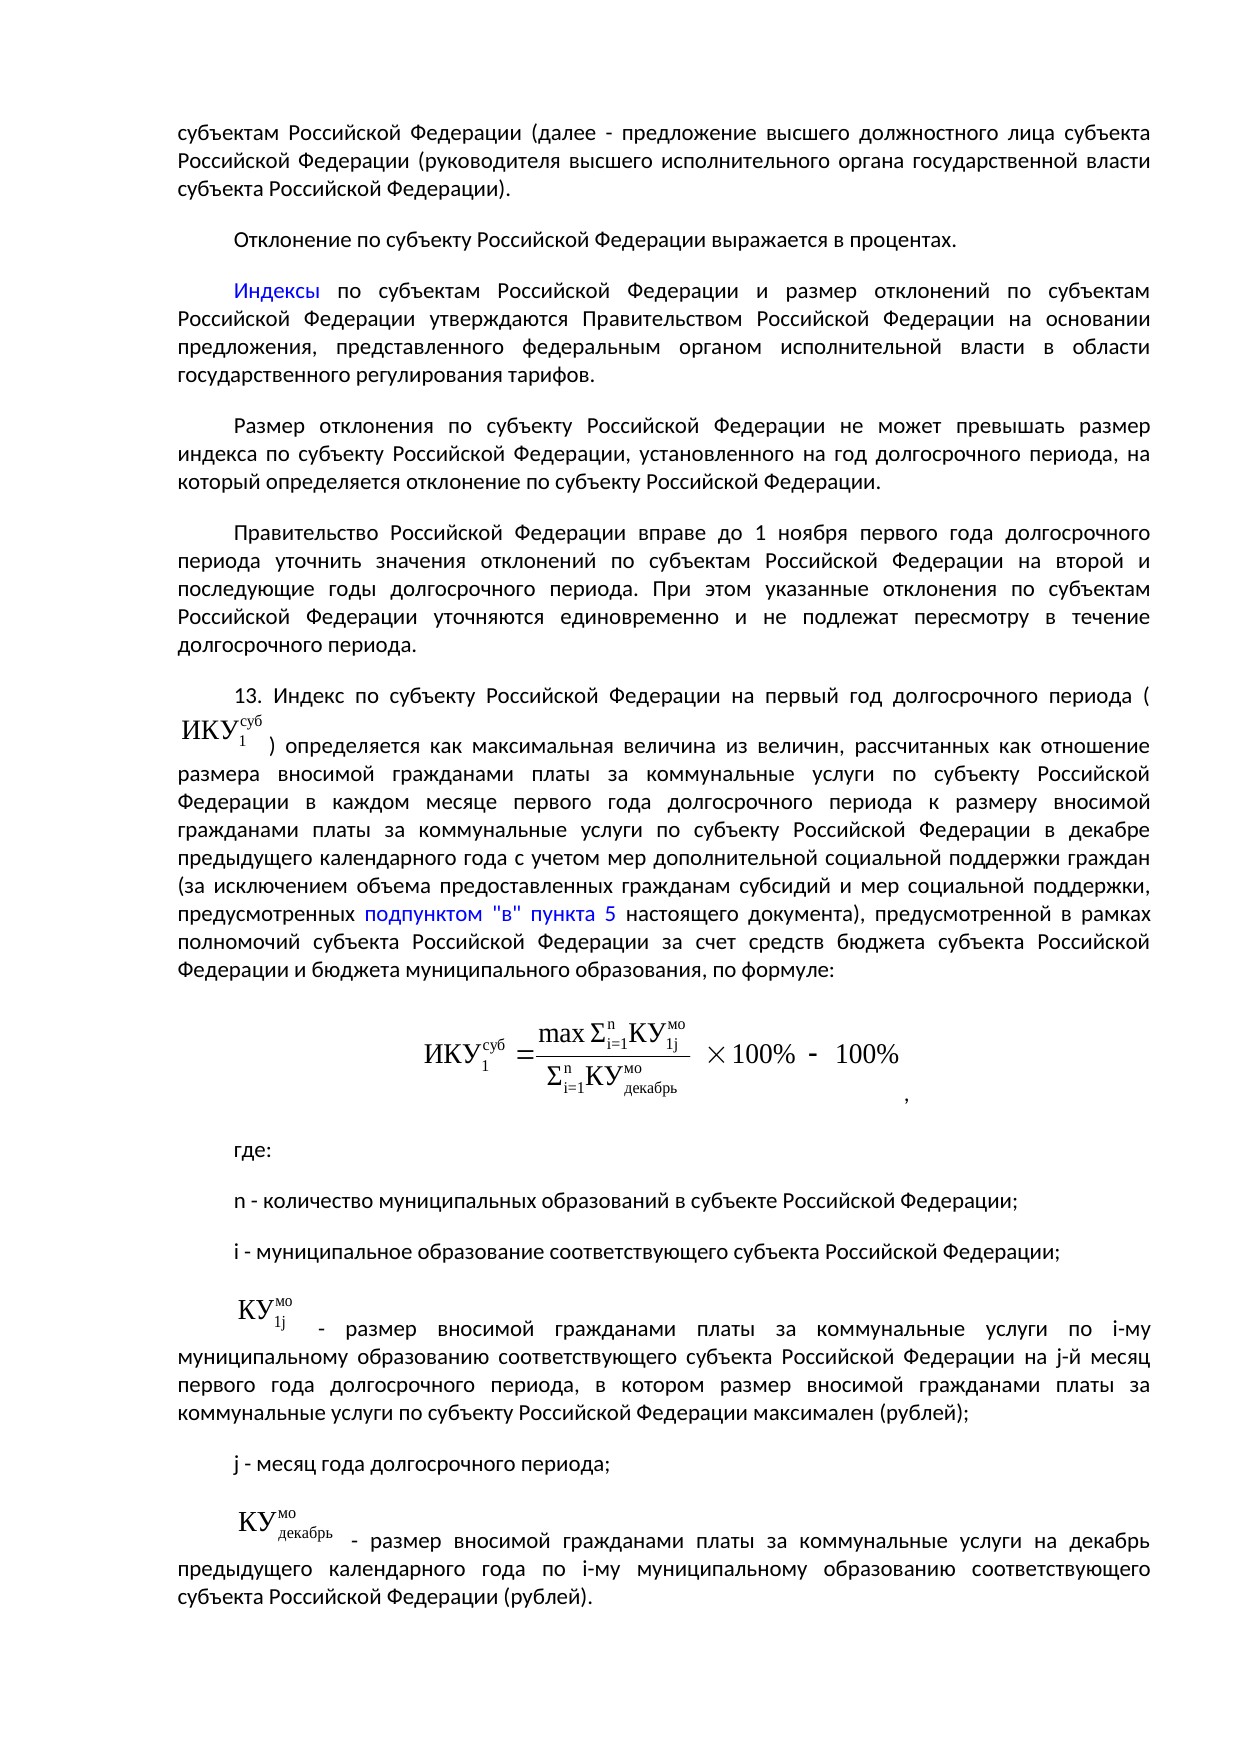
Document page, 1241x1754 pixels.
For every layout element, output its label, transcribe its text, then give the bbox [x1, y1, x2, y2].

text j - месяц года долгосрочного периода; [177, 1449, 1152, 1477]
text 13. Индекс по субъекту Российской Федерации на первый год долгосрочного периода () определяется как максимальная величина из величин, рассчитанных как отношение размера вносимой гражданами платы за коммунальные услуги по субъекту Российской Федерации в каждом месяце первого года долгосрочного периода к размеру вносимой гражданами платы за коммунальные услуги по субъекту Российской Федерации в декабре предыдущего календарного года с учетом мер дополнительной социальной поддержки граждан (за исключением объема предоставленных гражданам субсидий и мер социальной поддержки, предусмотренных подпунктом "в" пункта 5 настоящего документа), предусмотренной в рамках полномочий субъекта Российской Федерации за счет средств бюджета субъекта Российской Федерации и бюджета муниципального образования, по формуле: [177, 681, 1152, 983]
text i - муниципальное образование соответствующего субъекта Российской Федерации; [177, 1237, 1152, 1265]
text - размер вносимой гражданами платы за коммунальные услуги по i-му муниципальному образованию соответствующего субъекта Российской Федерации на j-й месяц первого года долгосрочного периода, в котором размер вносимой гражданами платы за коммунальные услуги по субъекту Российской Федерации максимален (рублей); [177, 1288, 1152, 1426]
text Отклонение по субъекту Российской Федерации выражается в процентах. [177, 225, 1152, 253]
text - размер вносимой гражданами платы за коммунальные услуги на декабрь предыдущего календарного года по i-му муниципальному образованию соответствующего субъекта Российской Федерации (рублей). [177, 1500, 1152, 1610]
text где: [177, 1135, 1152, 1163]
text Правительство Российской Федерации вправе до 1 ноября первого года долгосрочного периода уточнить значения отклонений по субъектам Российской Федерации на второй и последующие годы долгосрочного периода. При этом указанные отклонения по субъектам Российской Федерации уточняются единовременно и не подлежат пересмотру в течение долгосрочного периода. [177, 518, 1152, 658]
text , [177, 1011, 1152, 1107]
text Размер отклонения по субъекту Российской Федерации не может превышать размер индекса по субъекту Российской Федерации, установленного на год долгосрочного периода, на который определяется отклонение по субъекту Российской Федерации. [177, 411, 1152, 495]
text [177, 118, 1152, 202]
text n - количество муниципальных образований в субъекте Российской Федерации; [177, 1186, 1152, 1214]
text Индексы по субъектам Российской Федерации и размер отклонений по субъектам Российской Федерации утверждаются Правительством Российской Федерации на основании предложения, представленного федеральным органом исполнительной власти в области государственного регулирования тарифов. [177, 276, 1152, 388]
